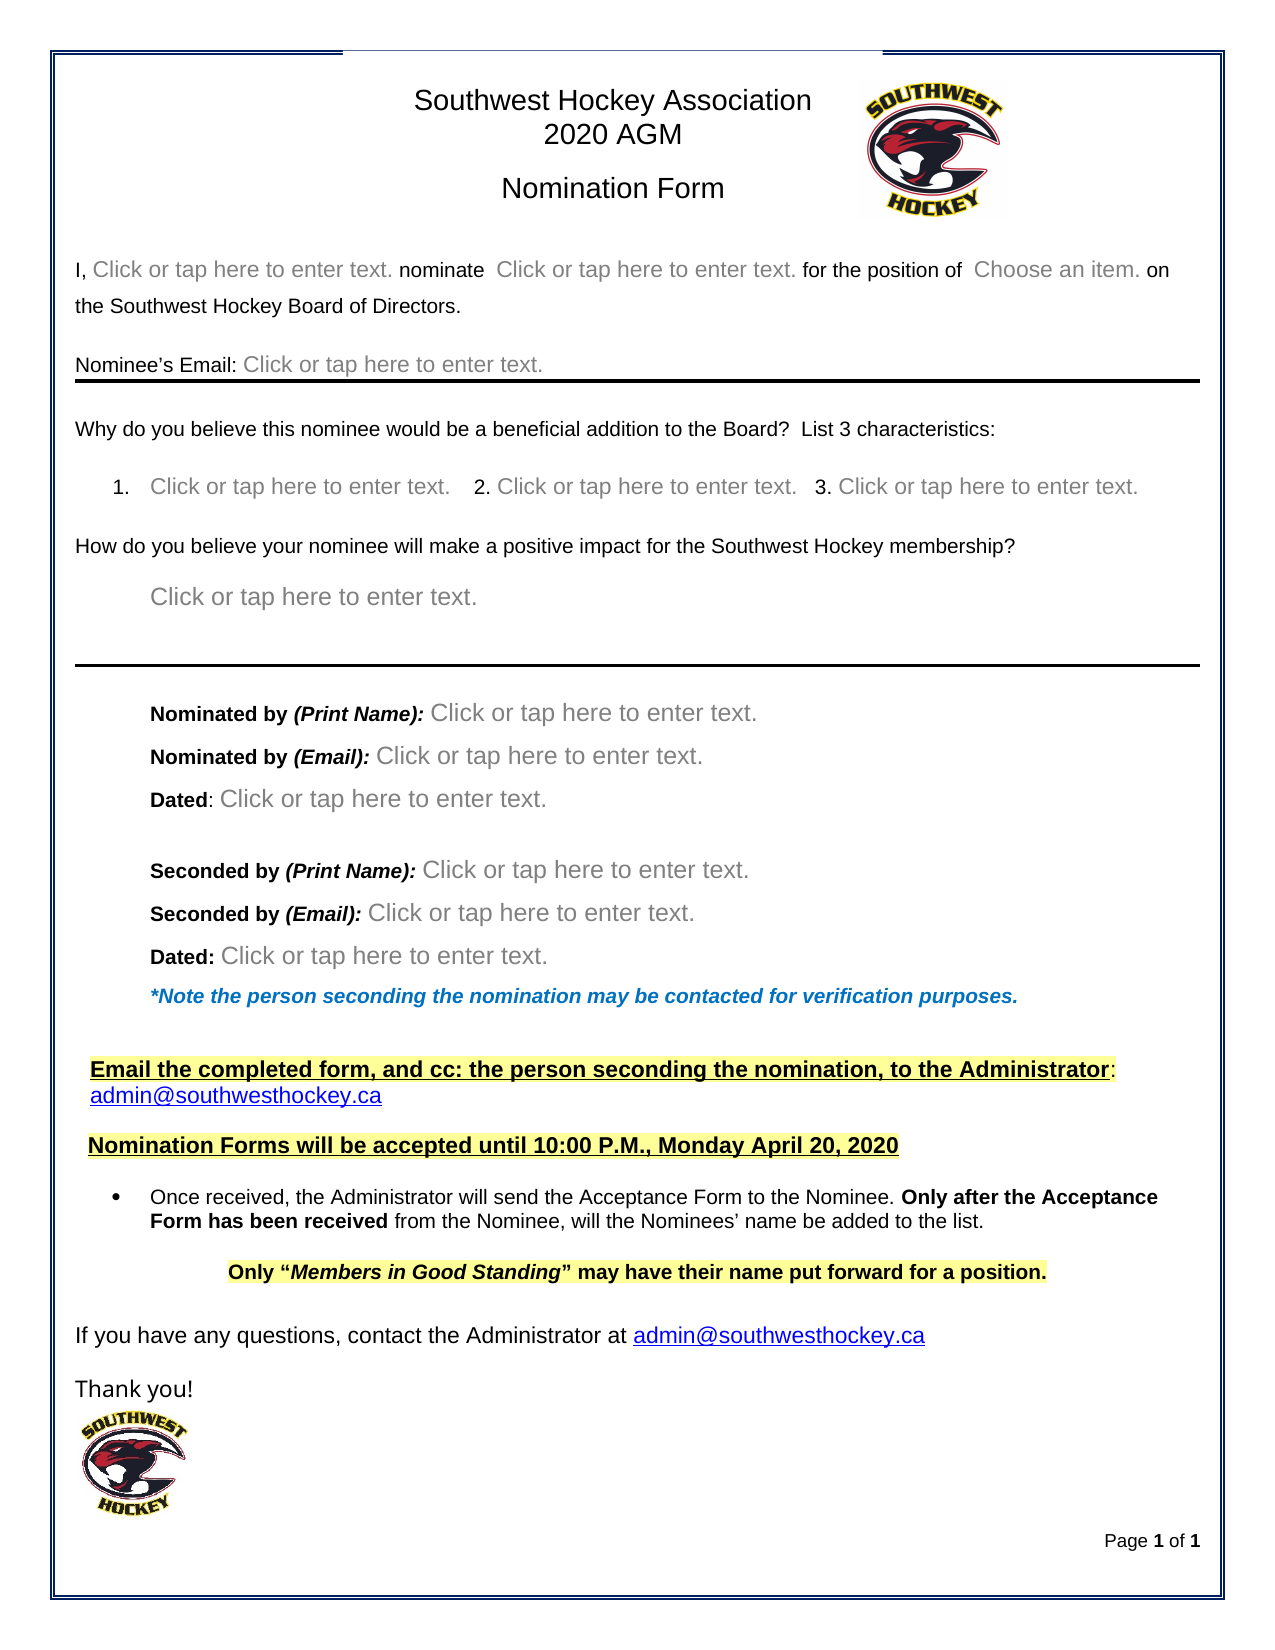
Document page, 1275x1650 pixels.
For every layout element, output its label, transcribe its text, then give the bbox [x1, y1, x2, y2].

text Dated: [75, 941, 1200, 970]
text Why do you believe this nominee would be a beneficial addition to the Board? List 3 characteristics: [75, 417, 1200, 441]
text Only “Members in Good Standing” may have their name put forward for a position. [75, 1259, 1200, 1283]
text Nomination Forms will be accepted until 10:00 P.M., Monday April 20, 2020 [75, 1132, 1200, 1159]
list 2. 3. [112, 473, 1200, 500]
text Thank you! [75, 1373, 1200, 1404]
text Dated: [75, 784, 1200, 813]
text If you have any questions, contact the Administrator at admin@southwesthockey.ca [75, 1322, 1200, 1348]
text Nominated by (Print Name): [75, 698, 1200, 727]
picture [75, 1409, 192, 1519]
picture [858, 79, 1009, 221]
text Seconded by (Print Name): [75, 855, 1200, 884]
text Nominee’s Email: [75, 351, 1200, 379]
text Nominated by (Email): [75, 741, 1200, 770]
list Once received, the Administrator will send the Acceptance Form to the Nominee. Only after the Acceptance Form has been received from the Nominee, will the Nominees’ name be added to the list. [112, 1185, 1200, 1233]
text I, nominate for the position of on the Southwest Hockey Board of Directors. [75, 256, 1200, 318]
text *Note the person seconding the nomination may be contacted for verification purposes. [75, 984, 1200, 1008]
text Email the completed form, and cc: the person seconding the nomination, to the Administrator: admin@southwesthockey.ca [90, 1056, 1200, 1108]
text How do you believe your nominee will make a positive impact for the Southwest Hockey membership? [75, 534, 1200, 558]
text Seconded by (Email): [75, 898, 1200, 927]
